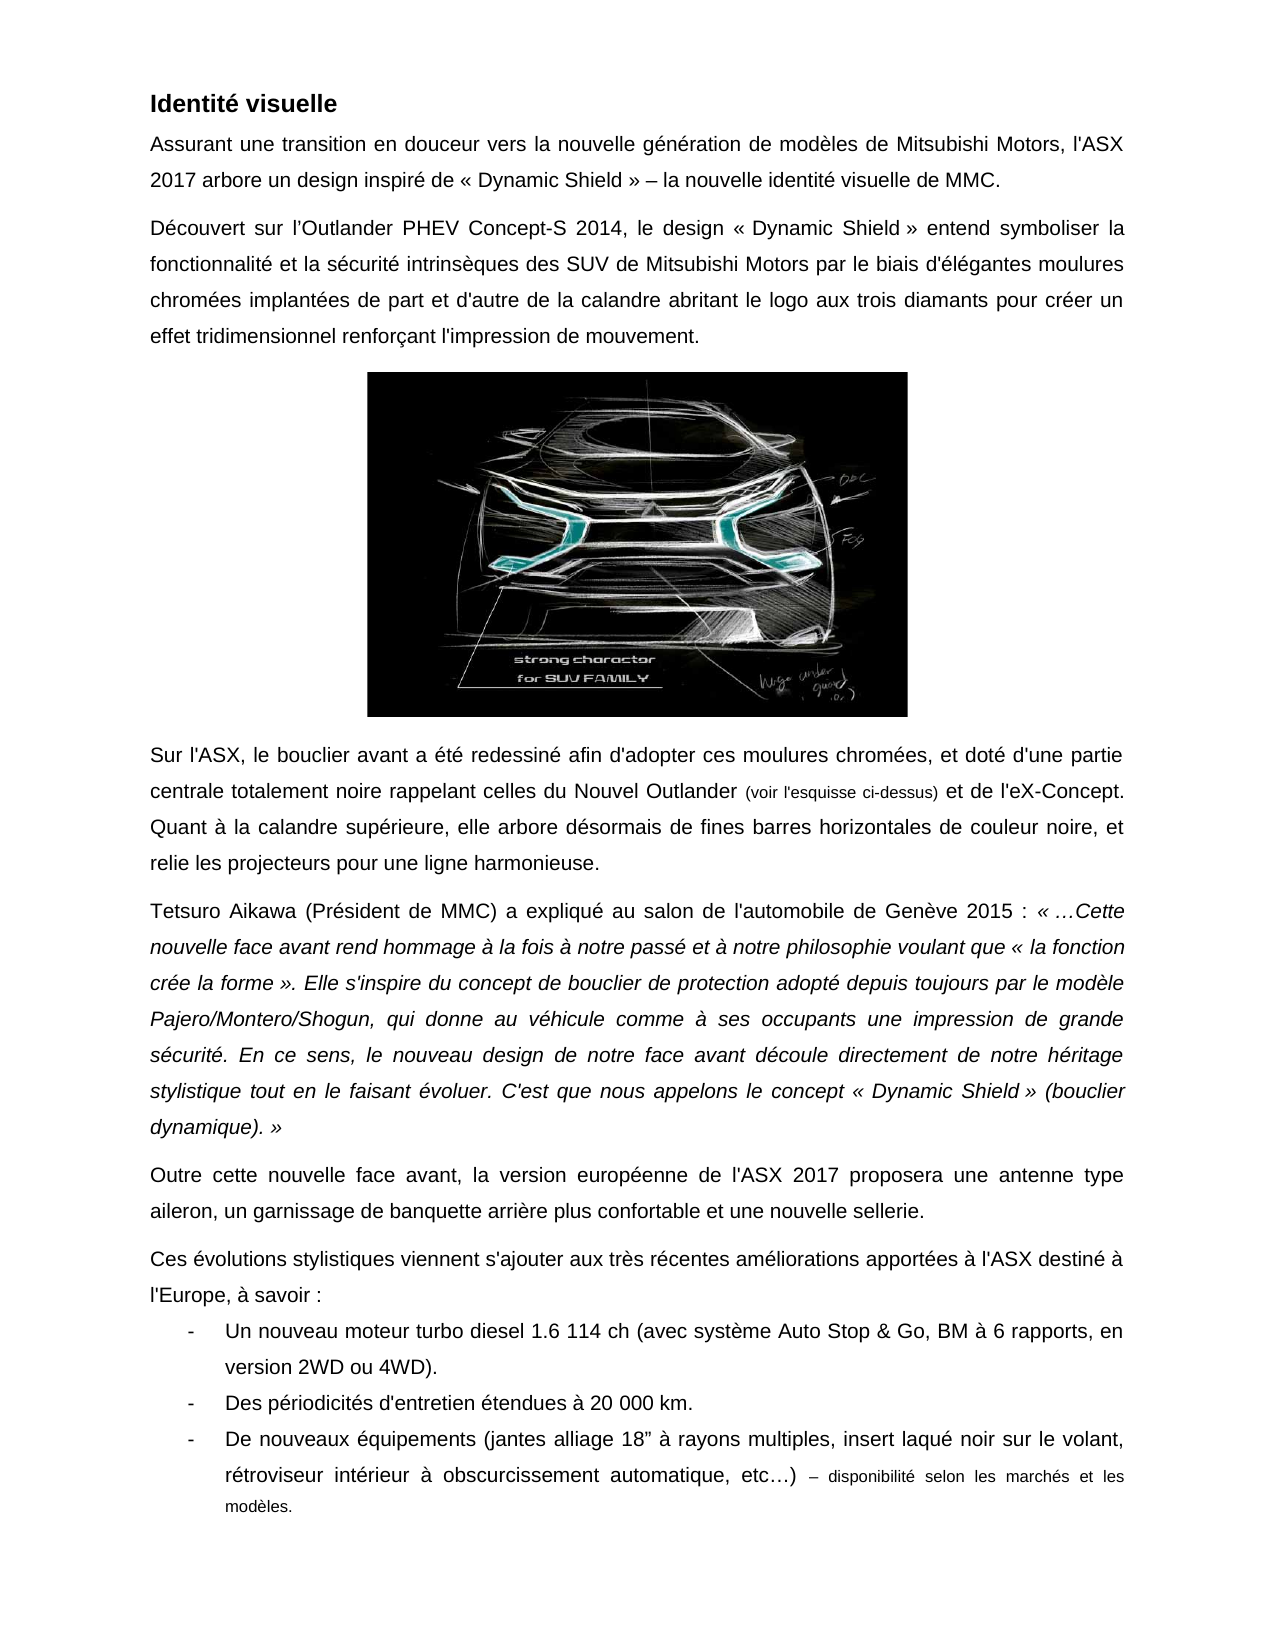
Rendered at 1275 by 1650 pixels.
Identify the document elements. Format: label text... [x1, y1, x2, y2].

text Découvert sur l’Outlander PHEV Concept-S 2014, le design « Dynamic Shield » entend symboliser la fonctionnalité et la sécurité intrinsèques des SUV de Mitsubishi Motors par le biais d'élégantes moulures chromées implantées de part et d'autre de la calandre abritant le logo aux trois diamants pour créer un effet tridimensionnel renforçant l'impression de mouvement. [150, 216, 1125, 348]
text Identité visuelle [150, 89, 1125, 117]
text Outre cette nouvelle face avant, la version européenne de l'ASX 2017 proposera une antenne type aileron, un garnissage de banquette arrière plus confortable et une nouvelle sellerie. [150, 1163, 1125, 1223]
text Sur l'ASX, le bouclier avant a été redessiné afin d'adopter ces moulures chromées, et doté d'une partie centrale totalement noire rappelant celles du Nouvel Outlander (voir l'esquisse ci-dessus) et de l'eX-Concept. Quant à la calandre supérieure, elle arbore désormais de fines barres horizontales de couleur noire, et relie les projecteurs pour une ligne harmonieuse. [150, 743, 1125, 874]
list Des périodicités d'entretien étendues à 20 000 km. [187, 1391, 1125, 1415]
text Ces évolutions stylistiques viennent s'ajouter aux très récentes améliorations apportées à l'ASX destiné à l'Europe, à savoir : [150, 1247, 1125, 1307]
list Un nouveau moteur turbo diesel 1.6 114 ch (avec système Auto Stop & Go, BM à 6 rapports, en version 2WD ou 4WD). [187, 1319, 1125, 1379]
text Assurant une transition en douceur vers la nouvelle génération de modèles de Mitsubishi Motors, l'ASX 2017 arbore un design inspiré de « Dynamic Shield » – la nouvelle identité visuelle de MMC. [150, 132, 1125, 192]
picture [367, 372, 908, 717]
text Tetsuro Aikawa (Président de MMC) a expliqué au salon de l'automobile de Genève 2015 : « …Cette nouvelle face avant rend hommage à la fois à notre passé et à notre philosophie voulant que « la fonction crée la forme ». Elle s'inspire du concept de bouclier de protection adopté depuis toujours par le modèle Pajero/Montero/Shogun, qui donne au véhicule comme à ses occupants une impression de grande sécurité. En ce sens, le nouveau design de notre face avant découle directement de notre héritage stylistique tout en le faisant évoluer. C'est que nous appelons le concept « Dynamic Shield » (bouclier dynamique). » [150, 899, 1125, 1138]
list De nouveaux équipements (jantes alliage 18” à rayons multiples, insert laqué noir sur le volant, rétroviseur intérieur à obscurcissement automatique, etc…) – disponibilité selon les marchés et les modèles. [187, 1427, 1125, 1516]
